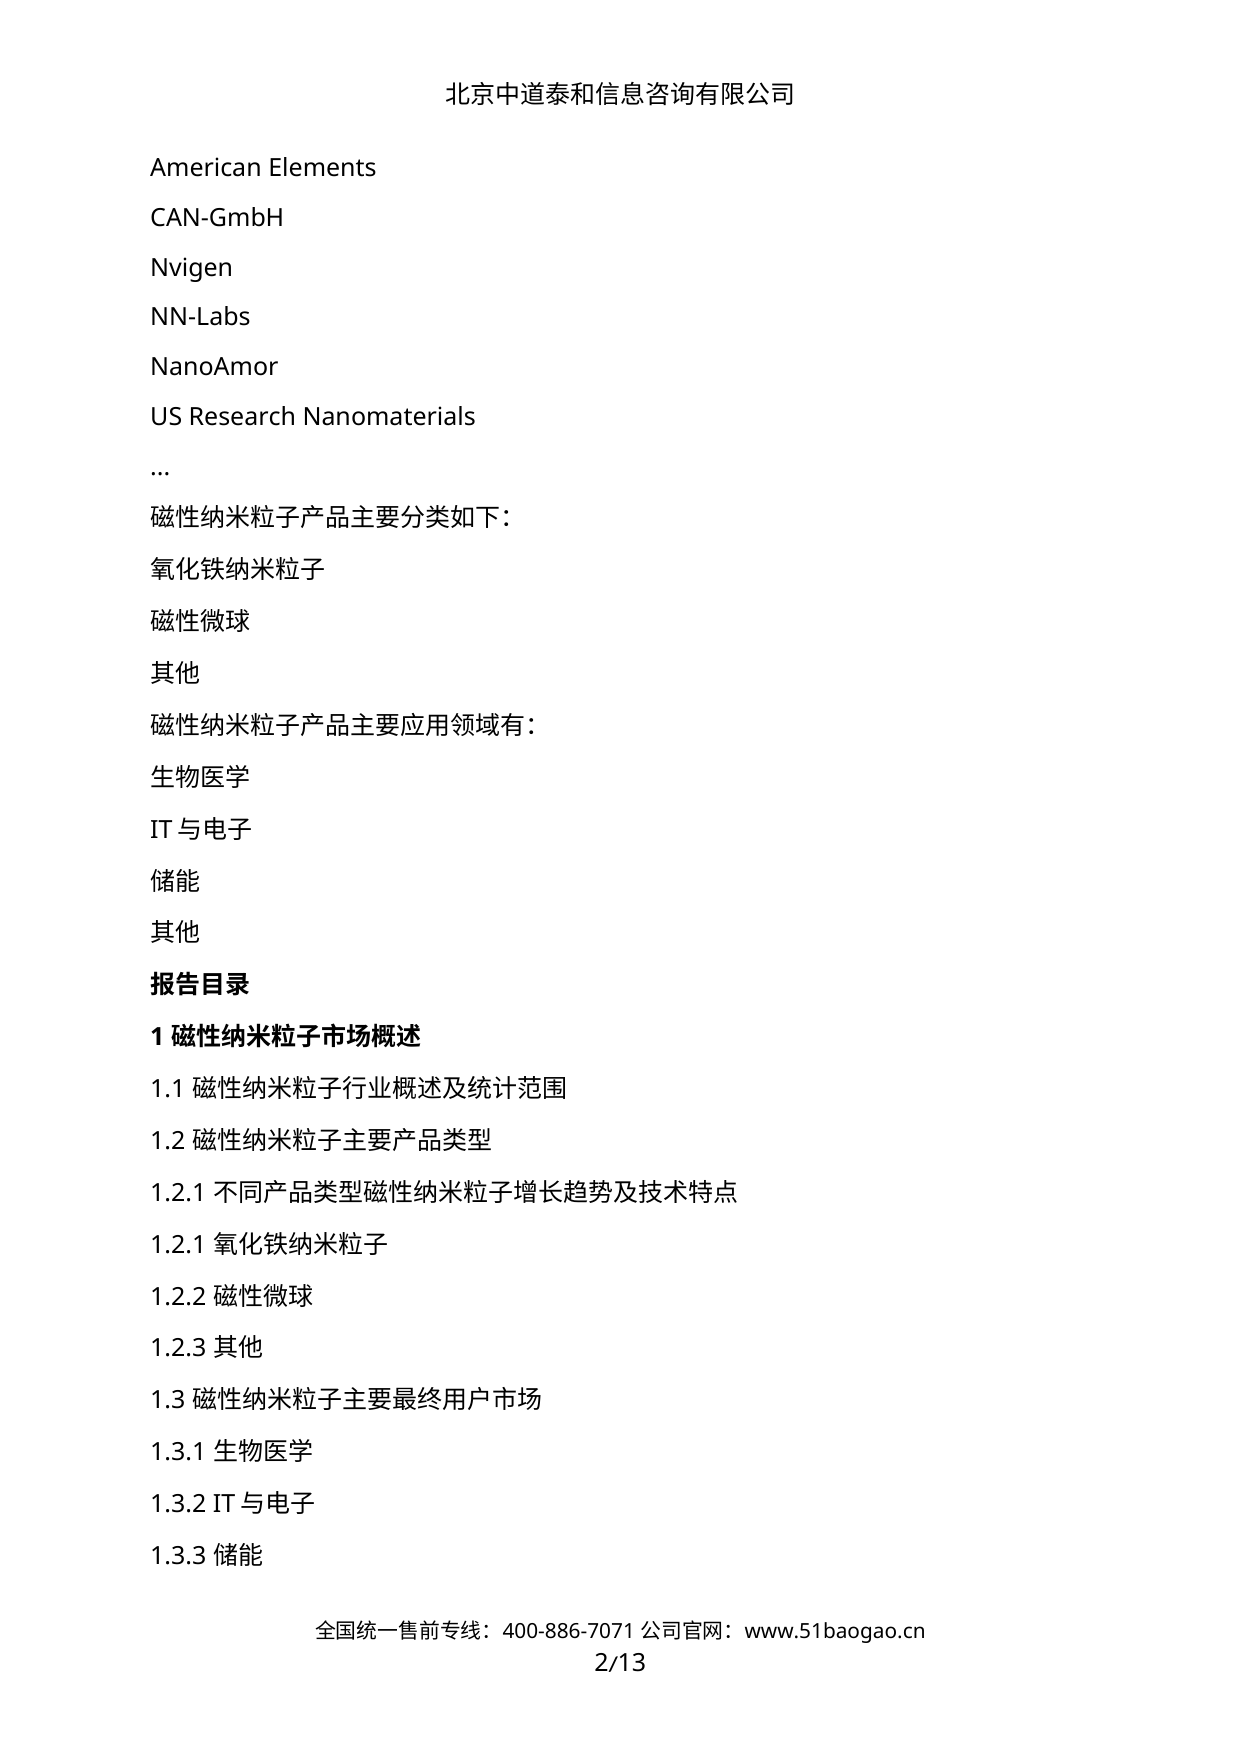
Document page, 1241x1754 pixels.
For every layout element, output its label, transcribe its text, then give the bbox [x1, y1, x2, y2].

text 1.1 磁性纳米粒子行业概述及统计范围 [150, 1068, 1090, 1105]
text 1.2.2 磁性微球 [150, 1276, 1090, 1312]
text NN-Labs [150, 299, 1090, 333]
text 1.3.3 储能 [150, 1535, 1090, 1572]
text Nvigen [150, 249, 1090, 283]
text CAN-GmbH [150, 200, 1090, 234]
text 1.2.1 不同产品类型磁性纳米粒子增长趋势及技术特点 [150, 1172, 1090, 1208]
text 1.2 磁性纳米粒子主要产品类型 [150, 1120, 1090, 1157]
text 1.3 磁性纳米粒子主要最终用户市场 [150, 1380, 1090, 1416]
text American Elements [150, 150, 1090, 184]
text 其他 [150, 653, 1090, 690]
text 储能 [150, 861, 1090, 897]
text 氧化铁纳米粒子 [150, 550, 1090, 586]
text 生物医学 [150, 757, 1090, 793]
text IT与电子 [150, 809, 1090, 845]
text 报告目录 [150, 965, 1090, 1001]
text 磁性纳米粒子产品主要应用领域有： [150, 705, 1090, 742]
text ... [150, 448, 1090, 482]
text 1.3.2 IT与电子 [150, 1483, 1090, 1520]
text US Research Nanomaterials [150, 398, 1090, 432]
text 其他 [150, 913, 1090, 949]
text NanoAmor [150, 349, 1090, 383]
text 磁性纳米粒子产品主要分类如下： [150, 498, 1090, 534]
text 1.2.1 氧化铁纳米粒子 [150, 1224, 1090, 1260]
text 1 磁性纳米粒子市场概述 [150, 1017, 1090, 1053]
text 磁性微球 [150, 602, 1090, 638]
text 1.3.1 生物医学 [150, 1432, 1090, 1468]
text 1.2.3 其他 [150, 1328, 1090, 1364]
